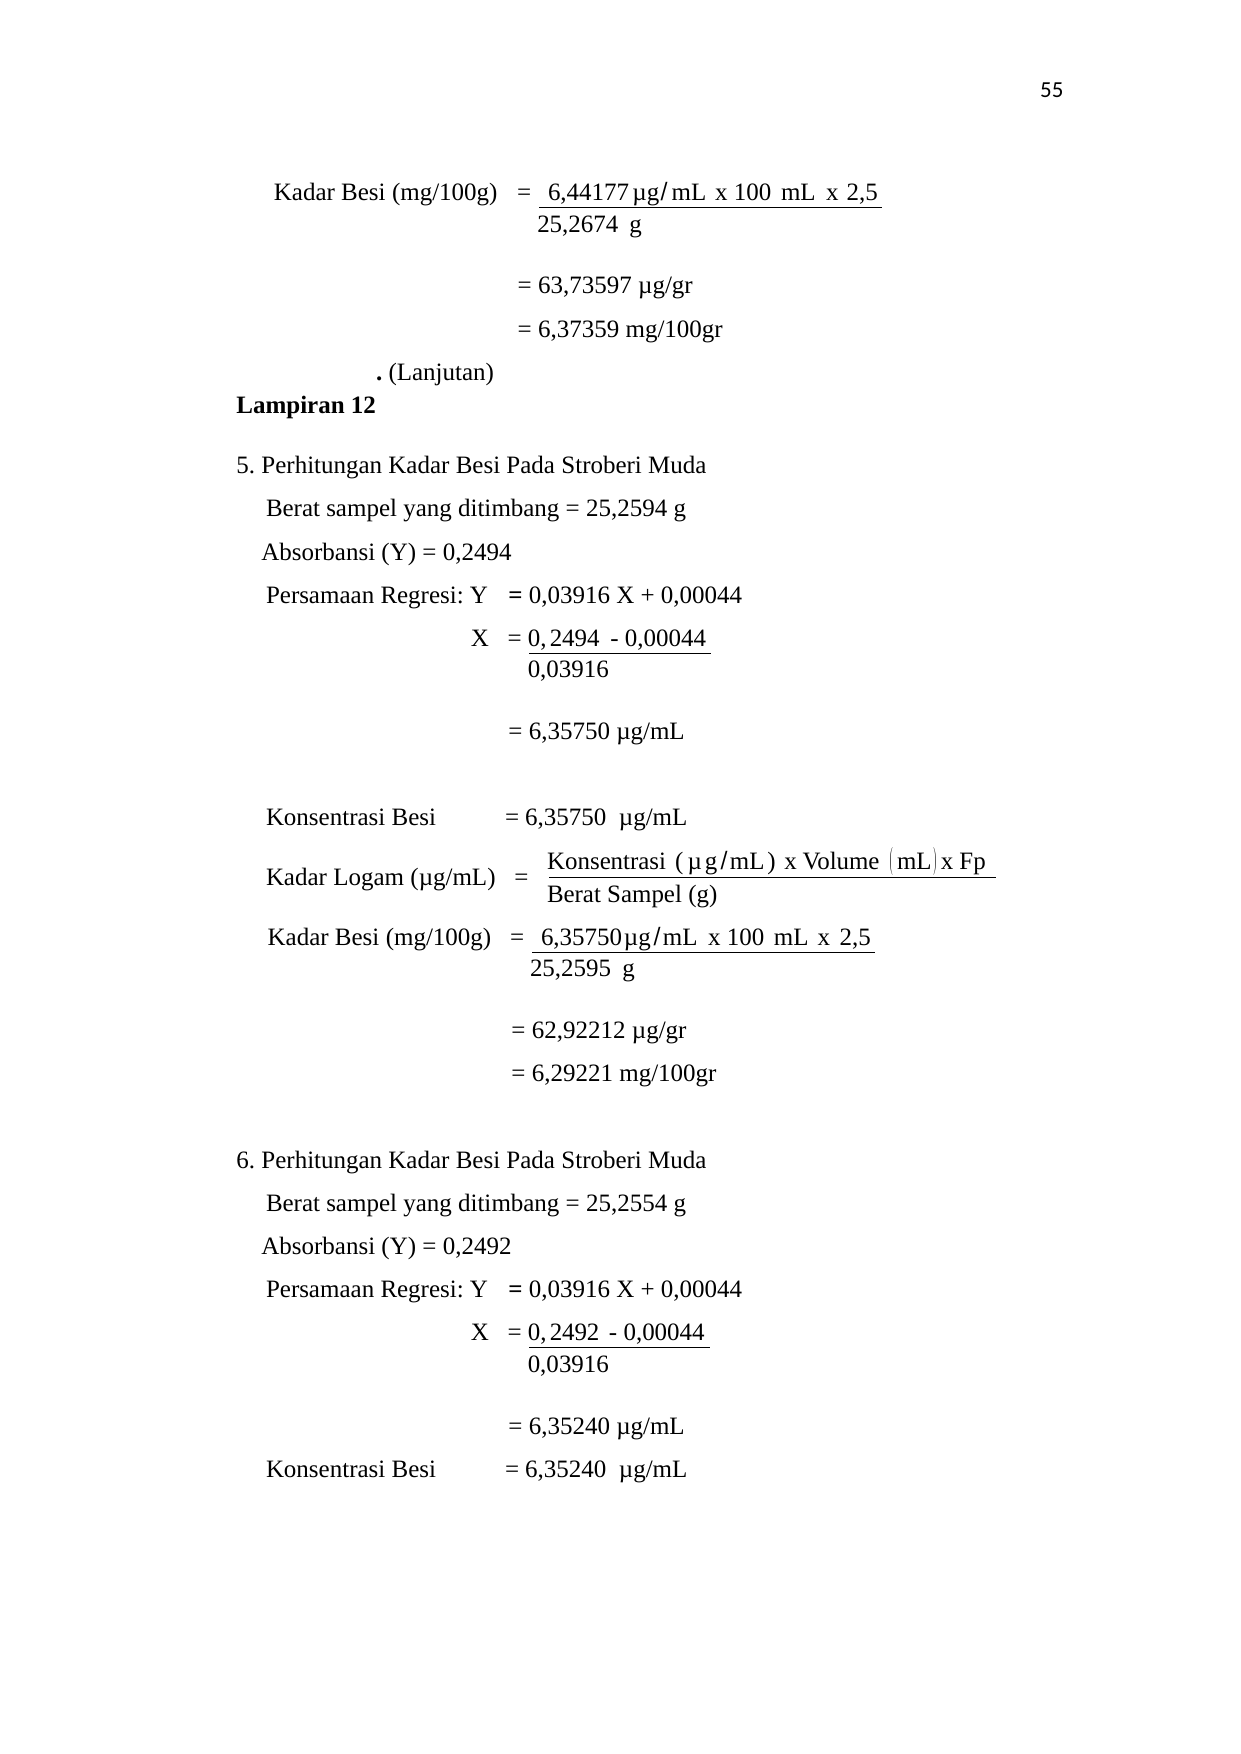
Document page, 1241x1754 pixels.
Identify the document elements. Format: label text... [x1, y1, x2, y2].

text Berat sampel yang ditimbang = 25,2554 g [236, 1188, 1063, 1217]
text Kadar Besi (mg/100g) = [236, 922, 1063, 984]
text Persamaan Regresi: Y = 0,03916 X + 0,00044 [236, 1274, 1063, 1303]
text Absorbansi (Y) = 0,2492 [217, 1231, 1063, 1260]
text = 62,92212 µg/gr [217, 1015, 1063, 1044]
text 5. Perhitungan Kadar Besi Pada Stroberi Muda [236, 450, 1063, 479]
text Kadar Besi (mg/100g) = [236, 177, 1063, 239]
text Konsentrasi Besi = 6,35240 µg/mL [217, 1454, 1063, 1483]
text = 6,35240 µg/mL [236, 1411, 1063, 1439]
text 6. Perhitungan Kadar Besi Pada Stroberi Muda [236, 1145, 1063, 1173]
text Persamaan Regresi: Y = 0,03916 X + 0,00044 [236, 580, 1063, 608]
text = 63,73597 µg/gr [217, 271, 1063, 299]
text Absorbansi (Y) = 0,2494 [217, 537, 1063, 565]
text Berat sampel yang ditimbang = 25,2594 g [236, 493, 1063, 522]
text = 6,29221 mg/100gr [236, 1058, 1063, 1087]
text Kadar Logam (µg/mL) = [217, 846, 1063, 908]
text X = [217, 1317, 1063, 1379]
text Konsentrasi Besi = 6,35750 µg/mL [217, 802, 1063, 831]
text X = [217, 623, 1063, 685]
text = 6,37359 mg/100gr [236, 314, 1063, 342]
text Lampiran 12. (Lanjutan) [236, 357, 1063, 419]
text = 6,35750 µg/mL [236, 716, 1063, 745]
